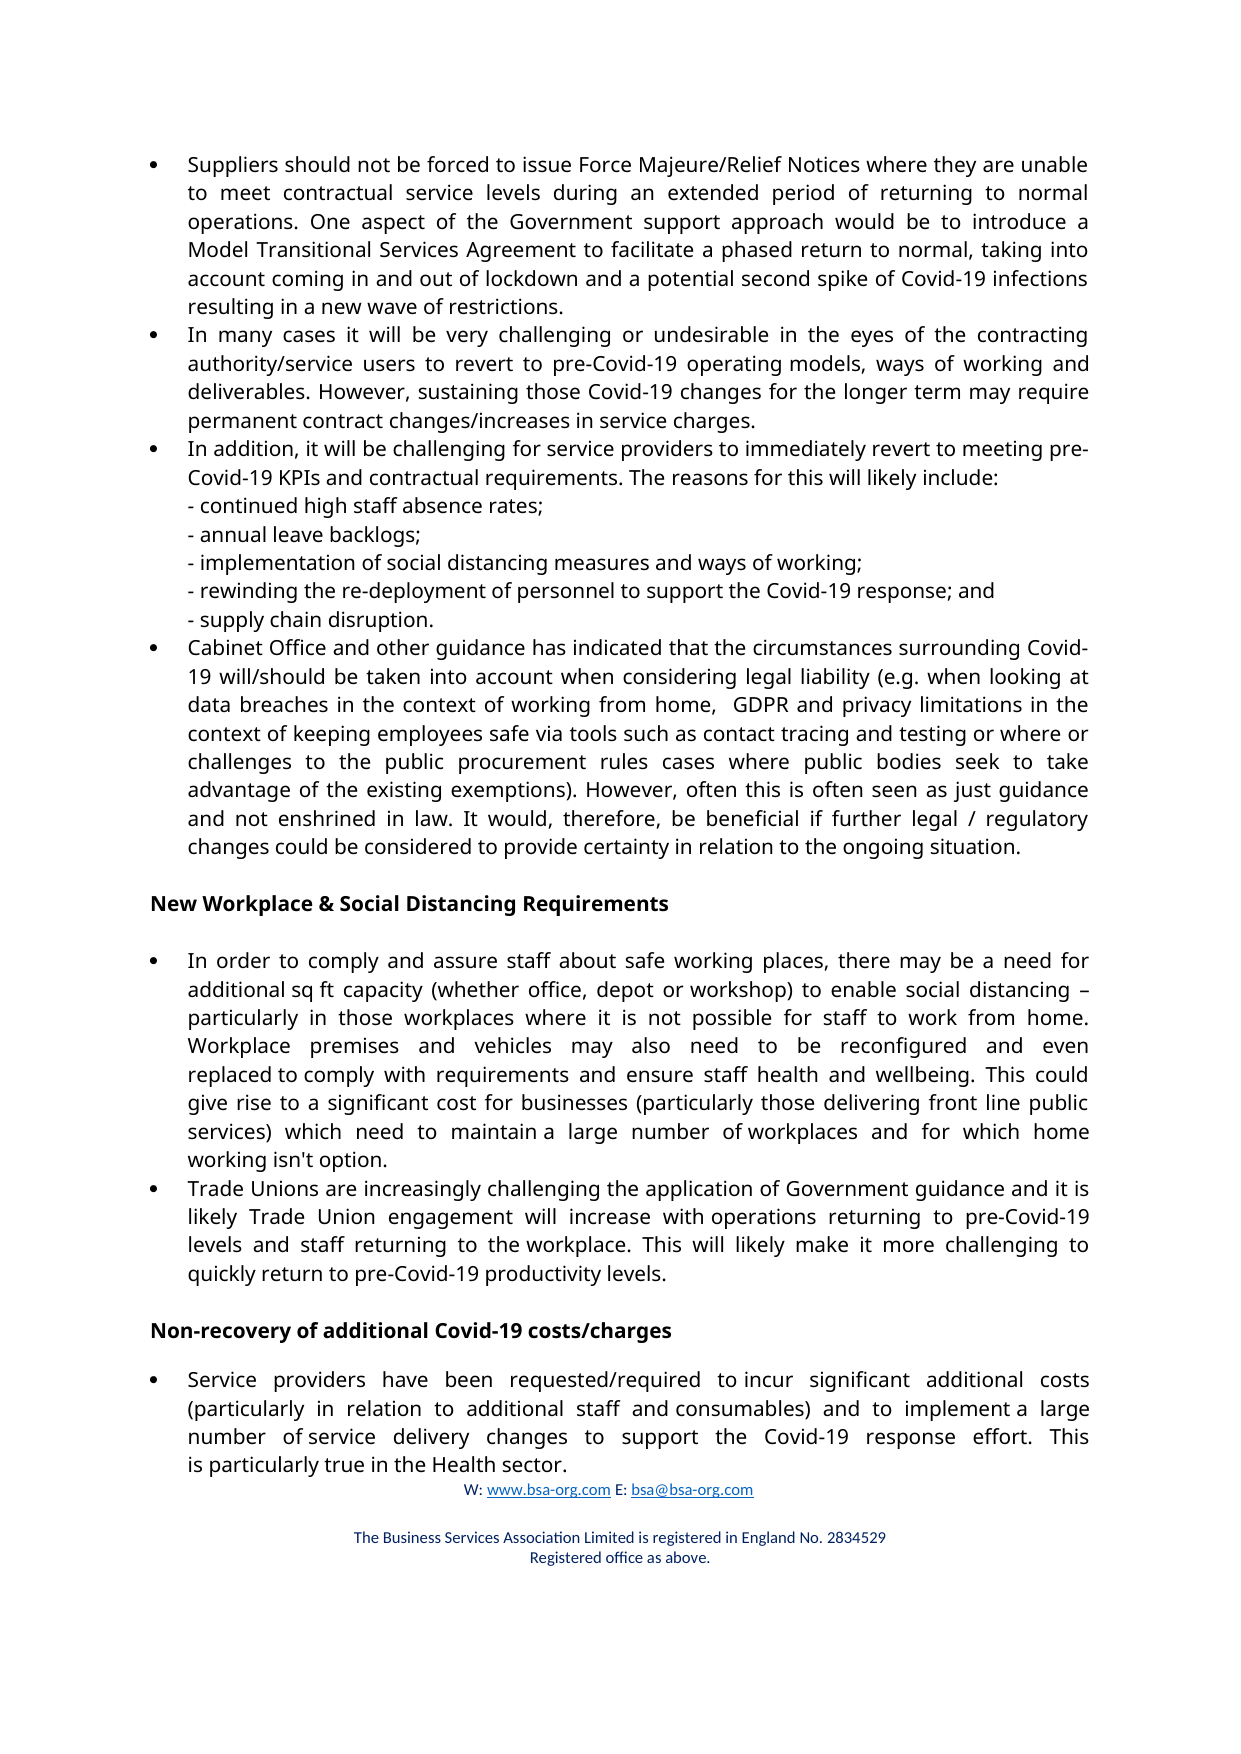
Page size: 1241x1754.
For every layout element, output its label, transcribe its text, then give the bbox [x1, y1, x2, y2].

list In many cases it will be very challenging or undesirable in the eyes of the contracting authority/service users to revert to pre-Covid-19 operating models, ways of working and deliverables. However, sustaining those Covid-19 changes for the longer term may require permanent contract changes/increases in service charges.​ [150, 321, 1090, 434]
text Non-recovery of additional Covid-19 costs/charges [150, 1316, 1090, 1344]
text - rewinding the re-deployment of personnel to support the Covid-19 response; and ​ [187, 577, 1090, 605]
text - implementation of social distancing measures and ways of working; ​ [187, 548, 1090, 577]
text - supply chain disruption. ​ [187, 605, 1090, 633]
text - annual leave backlogs; ​ [187, 520, 1090, 548]
list In addition, it will be challenging for service providers to immediately revert to meeting pre-Covid-19 KPIs and contractual requirements. The reasons for this will likely include: ​ [150, 434, 1090, 491]
list Cabinet Office and other guidance has indicated that the circumstances surrounding Covid-19 will/should be taken into account when considering legal liability (e.g. when looking at data breaches in the context of working from home, GDPR and privacy limitations in the context of keeping employees safe via tools such as contact tracing and testing or where or challenges to the public procurement rules cases where public bodies seek to take advantage of the existing exemptions). However, often this is often seen as just guidance and not enshrined in law. It would, therefore, be beneficial if further legal / regulatory changes could be considered to provide certainty in relation to the ongoing situation. [150, 633, 1090, 861]
list Service providers have been requested/required to incur significant additional costs (particularly in relation to additional staff and consumables) and to implement a large number of service delivery changes to support the Covid-19 response effort. This is particularly true in the Health sector.​ [150, 1365, 1090, 1479]
text - continued high staff absence rates; ​ [187, 491, 1090, 520]
list Suppliers should not be forced to issue Force Majeure/Relief Notices where they are unable to meet contractual service levels during an extended period of returning to normal operations. One aspect of the Government support approach would be to introduce a Model Transitional Services Agreement to facilitate a phased return to normal, taking into account coming in and out of lockdown and a potential second spike of Covid-19 infections resulting in a new wave of restrictions. [150, 150, 1090, 321]
list In order to comply and assure staff about safe working places, there may be a need for additional sq ft capacity (whether office, depot or workshop) to enable social distancing – particularly in those workplaces where it is not possible for staff to work from home. Workplace premises and vehicles may also need to be reconfigured and even replaced to comply with requirements and ensure staff health and wellbeing. This could give rise to a significant cost for businesses (particularly those delivering front line public services) which need to maintain a large number of workplaces and for which home working isn't option. ​ [150, 946, 1090, 1174]
text New Workplace & Social Distancing Requirements [150, 889, 1090, 918]
list Trade Unions are increasingly challenging the application of Government guidance and it is likely Trade Union engagement will increase with operations returning to pre-Covid-19 levels and staff returning to the workplace. This will likely make it more challenging to quickly return to pre-Covid-19 productivity levels. [150, 1174, 1090, 1287]
